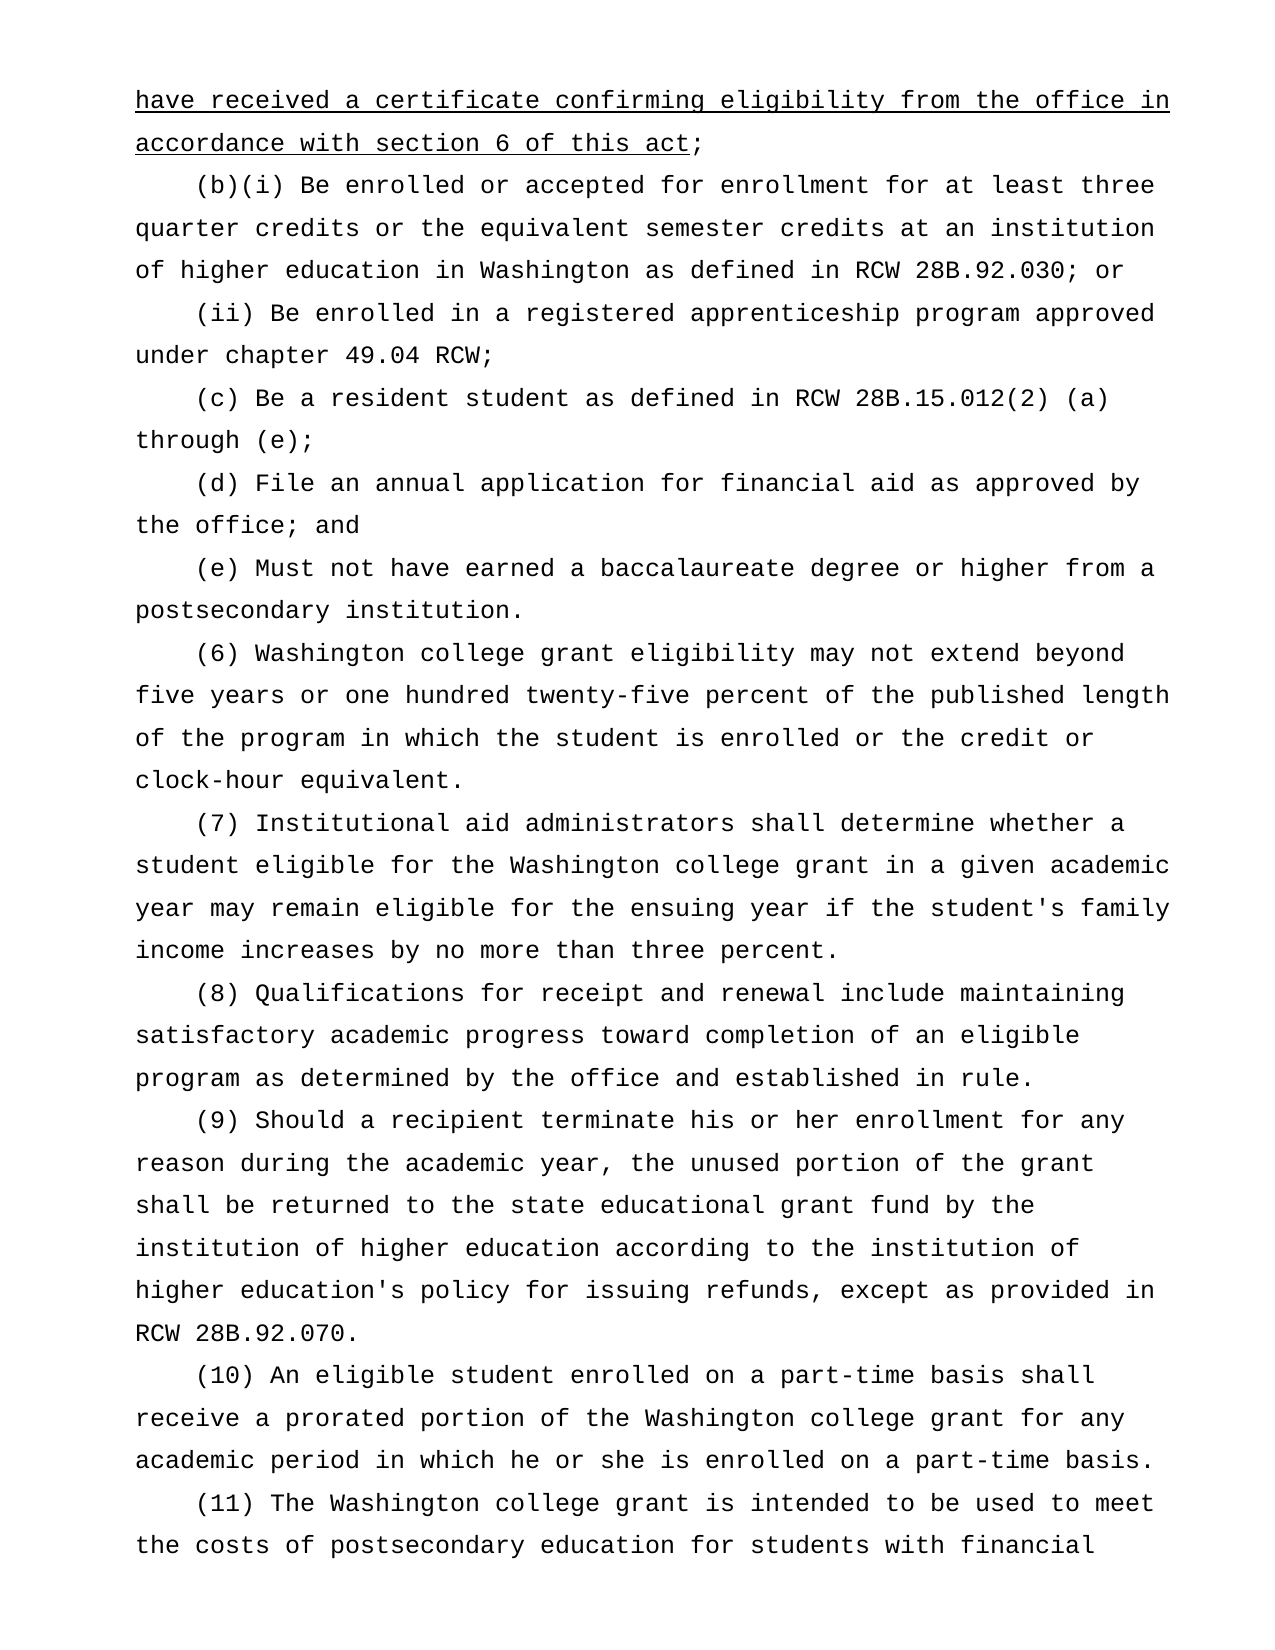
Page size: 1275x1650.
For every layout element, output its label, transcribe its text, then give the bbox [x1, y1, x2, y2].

text (c) Be a resident student as defined in RCW 28B.15.012(2) (a) through (e); [135, 372, 1170, 457]
text (6) Washington college grant eligibility may not extend beyond five years or one hundred twenty-five percent of the published length of the program in which the student is enrolled or the credit or clock-hour equivalent. [135, 627, 1170, 797]
text (8) Qualifications for receipt and renewal include maintaining satisfactory academic progress toward completion of an eligible program as determined by the office and established in rule. [135, 967, 1170, 1095]
text (ii) Be enrolled in a registered apprenticeship program approved under chapter 49.04 RCW; [135, 287, 1170, 372]
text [135, 113, 1170, 160]
text (10) An eligible student enrolled on a part-time basis shall receive a prorated portion of the Washington college grant for any academic period in which he or she is enrolled on a part-time basis. [135, 1350, 1170, 1477]
text (d) File an annual application for financial aid as approved by the office; and [135, 457, 1170, 542]
text (b)(i) Be enrolled or accepted for enrollment for at least three quarter credits or the equivalent semester credits at an institution of higher education in Washington as defined in RCW 28B.92.030; or [135, 160, 1170, 287]
text (e) Must not have earned a baccalaureate degree or higher from a postsecondary institution. [135, 542, 1170, 627]
text (9) Should a recipient terminate his or her enrollment for any reason during the academic year, the unused portion of the grant shall be returned to the state educational grant fund by the institution of higher education according to the institution of higher education's policy for issuing refunds, except as provided in RCW 28B.92.070. [135, 1095, 1170, 1350]
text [135, 75, 1170, 111]
text (7) Institutional aid administrators shall determine whether a student eligible for the Washington college grant in a given academic year may remain eligible for the ensuing year if the student's family income increases by no more than three percent. [135, 797, 1170, 967]
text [135, 1477, 1170, 1562]
